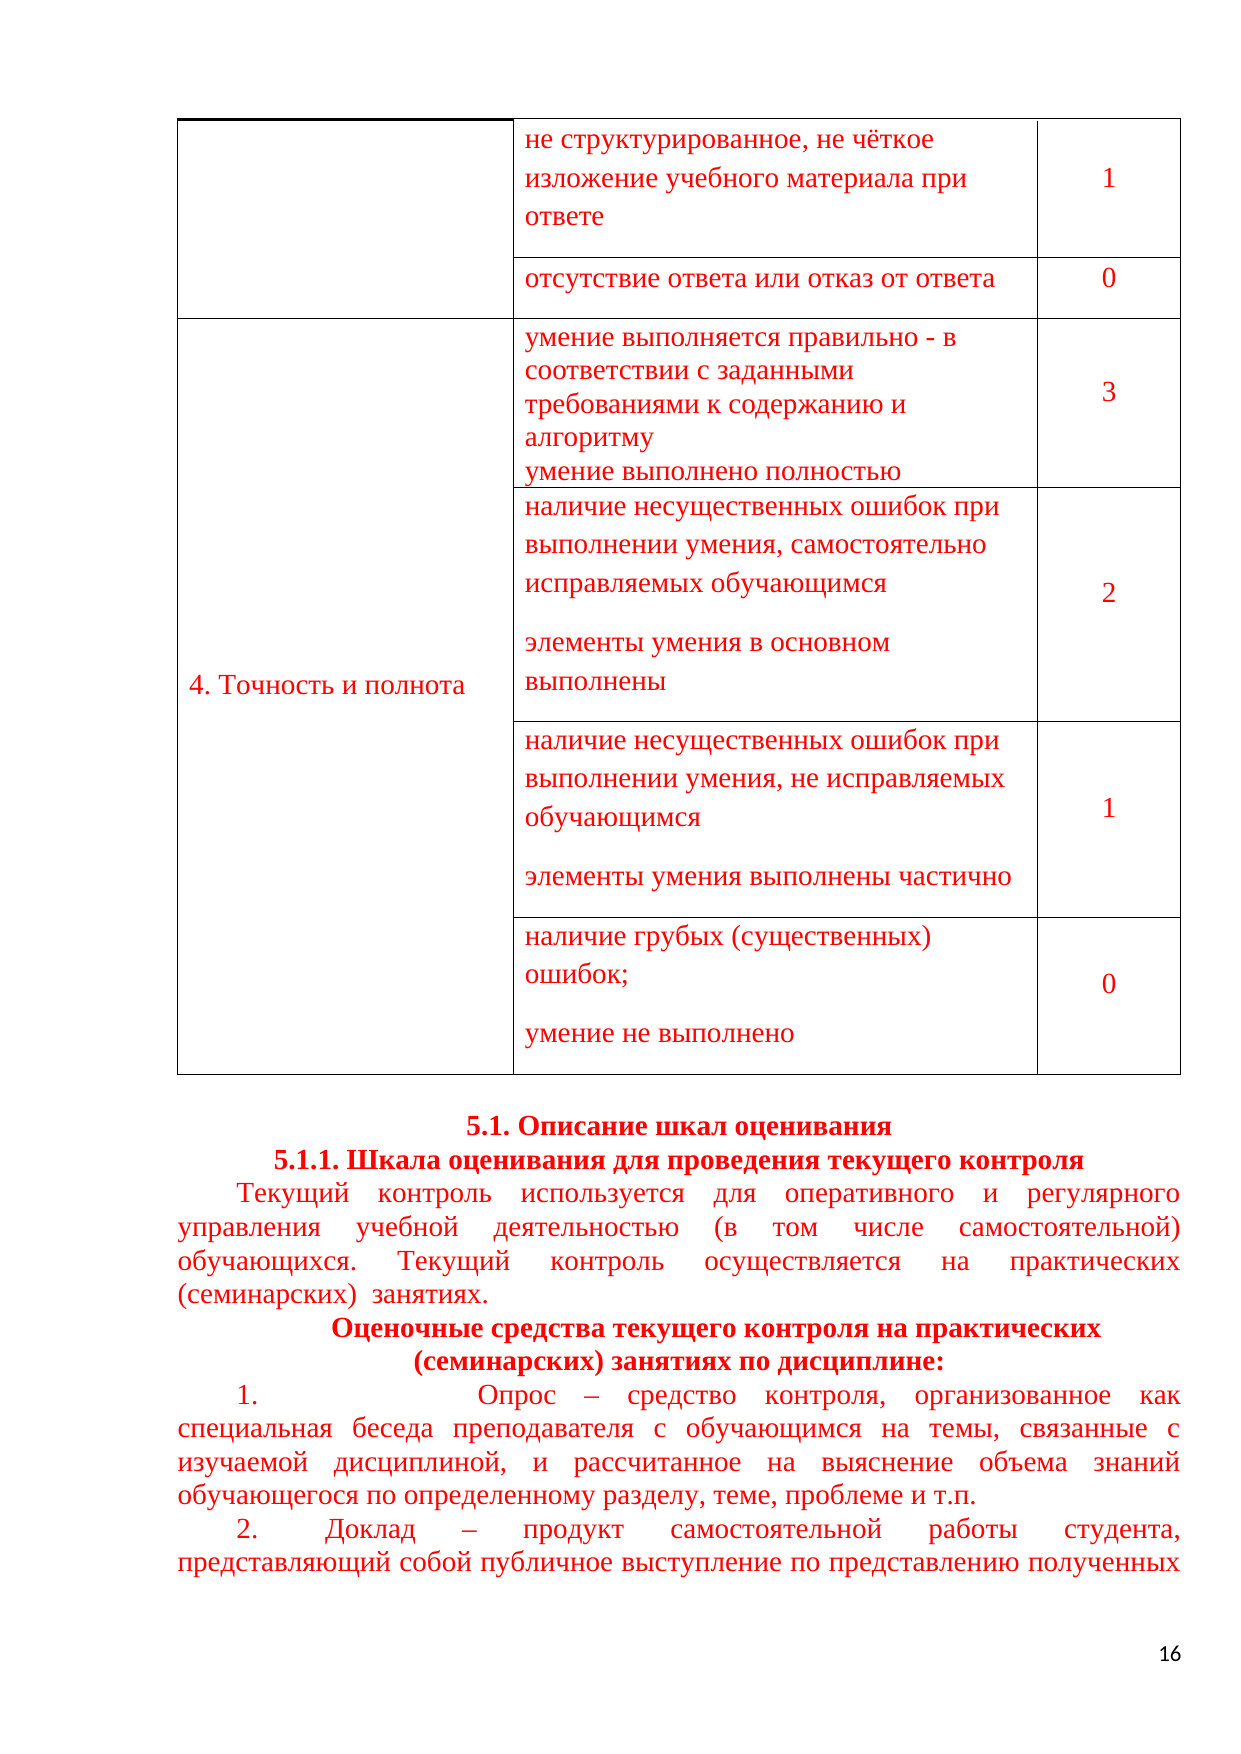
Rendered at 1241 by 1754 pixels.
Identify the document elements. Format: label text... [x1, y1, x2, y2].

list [177, 1511, 1181, 1578]
table_cell 4. Точность и полнота [178, 319, 513, 1074]
table_cell 0 [1038, 258, 1180, 318]
table_cell наличие несущественных ошибок при выполнении умения, самостоятельно исправляемых обучающимся элементы умения в основном выполнены [514, 488, 1037, 721]
table_cell отсутствие ответа или отказ от ответа [514, 258, 1037, 318]
table_cell 2 [1038, 488, 1180, 721]
table_cell наличие несущественных ошибок при выполнении умения, не исправляемых обучающимся элементы умения выполнены частично [514, 722, 1037, 917]
table_cell не структурированное, не чёткое изложение учебного материала при ответе [514, 119, 1037, 257]
text 5.1.1. Шкала оценивания для проведения текущего контроля [177, 1142, 1181, 1176]
text Текущий контроль используется для оперативного и регулярного управления учебной деятельностью (в том числе самостоятельной) обучающихся. Текущий контроль осуществляется на практических (семинарских) занятиях. [177, 1176, 1181, 1310]
table_cell наличие грубых (существенных) ошибок; умение не выполнено [514, 918, 1037, 1074]
table_cell умение выполняется правильно - в соответствии с заданными требованиями к содержанию и алгоритму умение выполнено полностью [514, 319, 1037, 487]
list Опрос – средство контроля, организованное как специальная беседа преподавателя с обучающимся на темы, связанные с изучаемой дисциплиной, и рассчитанное на выяснение объема знаний обучающегося по определенному разделу, теме, проблеме и т.п. [177, 1377, 1181, 1511]
table_cell 1 [1038, 722, 1180, 917]
table_cell 0 [1038, 918, 1180, 1074]
text 5.1. Описание шкал оценивания [177, 1108, 1181, 1142]
table_cell 3 [1038, 319, 1180, 487]
text Оценочные средства текущего контроля на практических (семинарских) занятиях по дисциплине: [177, 1310, 1181, 1377]
table_cell 1 [1037, 119, 1180, 257]
